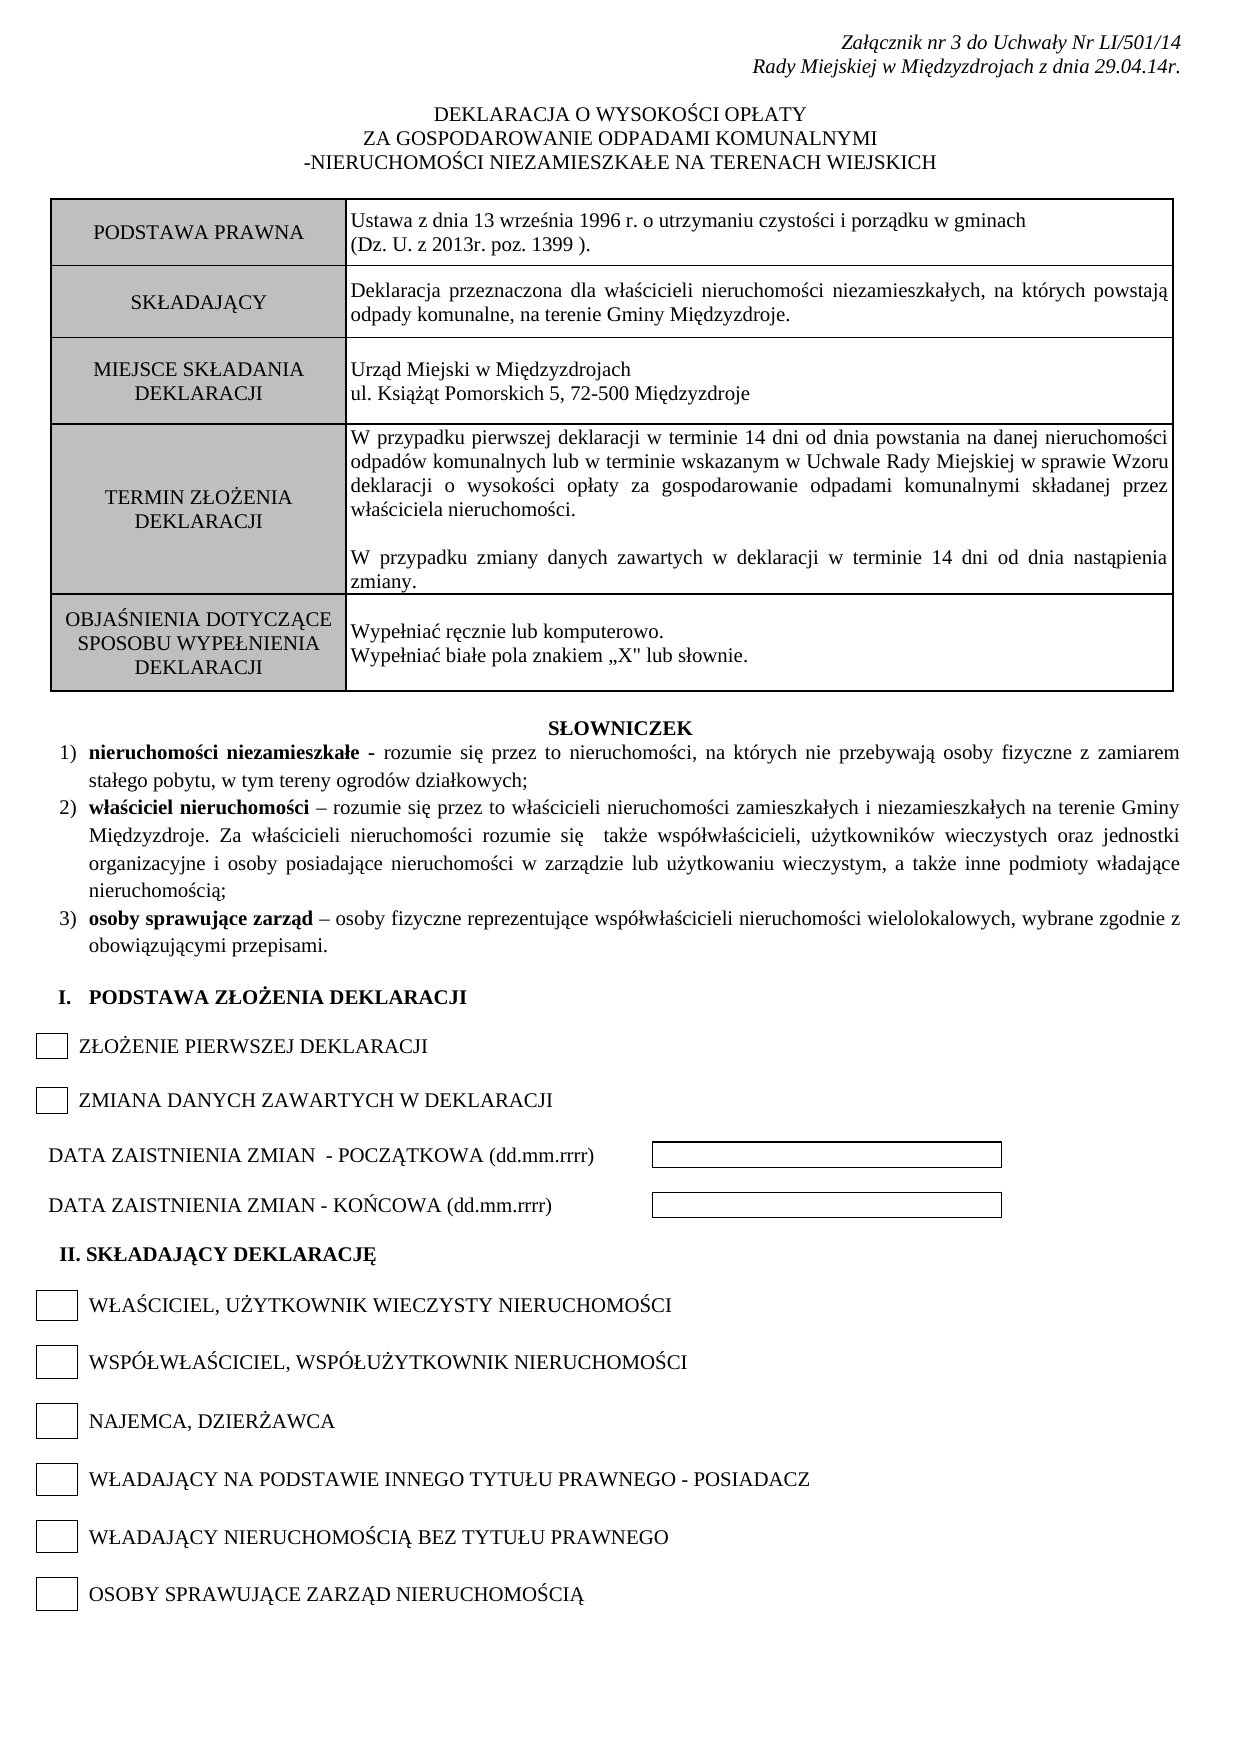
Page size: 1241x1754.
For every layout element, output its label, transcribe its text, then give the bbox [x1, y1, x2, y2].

list osoby sprawujące zarząd – osoby fizyczne reprezentujące współwłaścicieli nieruchomości wielolokalowych, wybrane zgodnie z obowiązującymi przepisami. [59, 906, 1181, 957]
list PODSTAWA ZŁOŻENIA DEKLARACJI [58, 985, 1181, 1009]
table_header [37, 1464, 77, 1495]
text ZA GOSPODAROWANIE ODPADAMI KOMUNALNYMI -NIERUCHOMOŚCI NIEZAMIESZKAŁE NA TERENACH WIEJSKICH [59, 126, 1181, 174]
text Rady Miejskiej w Międzyzdrojach z dnia 29.04.14r. [59, 54, 1181, 78]
table_cell Deklaracja przeznaczona dla właścicieli nieruchomości niezamieszkałych, na których powstają odpady komunalne, na terenie Gminy Międzyzdroje. [347, 266, 1172, 337]
table_header [37, 1404, 77, 1438]
table_cell SKŁADAJĄCY [52, 266, 345, 337]
table_header ZŁOŻENIE PIERWSZEJ DEKLARACJI [68, 1033, 1159, 1058]
table_header OSOBY SPRAWUJĄCE ZARZĄD NIERUCHOMOŚCIĄ [78, 1577, 1173, 1609]
table_cell MIEJSCE SKŁADANIA DEKLARACJI [52, 338, 345, 423]
table_header DATA ZAISTNIENIA ZMIAN - KOŃCOWA (dd.mm.rrrr) [37, 1192, 652, 1217]
table_header [37, 1346, 77, 1378]
table_cell W przypadku pierwszej deklaracji w terminie 14 dni od dnia powstania na danej nieruchomości odpadów komunalnych lub w terminie wskazanym w Uchwale Rady Miejskiej w sprawie Wzoru deklaracji o wysokości opłaty za gospodarowanie odpadami komunalnymi składanej przez właściciela nieruchomości. W przypadku zmiany danych zawartych w deklaracji w terminie 14 dni od dnia nastąpienia zmiany. [347, 425, 1172, 593]
text SŁOWNICZEK [59, 716, 1181, 740]
text II. SKŁADAJĄCY DEKLARACJĘ [59, 1242, 1181, 1266]
table_header [37, 1034, 67, 1058]
table_cell TERMIN ZŁOŻENIA DEKLARACJI [52, 425, 345, 593]
table_header ZMIANA DANYCH ZAWARTYCH W DEKLARACJI [68, 1087, 564, 1112]
table_header DATA ZAISTNIENIA ZMIAN - POCZĄTKOWA (dd.mm.rrrr) [37, 1141, 652, 1167]
table_header [37, 1578, 77, 1609]
table_header Ustawa z dnia 13 września 1996 r. o utrzymaniu czystości i porządku w gminach (Dz. U. z 2013r. poz. 1399 ). [347, 200, 1172, 265]
text DEKLARACJA O WYSOKOŚCI OPŁATY [59, 102, 1181, 126]
table_header [653, 1143, 1001, 1167]
table_cell OBJAŚNIENIA DOTYCZĄCE SPOSOBU WYPEŁNIENIA DEKLARACJI [52, 595, 345, 690]
table_header [653, 1193, 1001, 1217]
table_header WSPÓŁWŁAŚCICIEL, WSPÓŁUŻYTKOWNIK NIERUCHOMOŚCI [78, 1345, 1173, 1378]
table_header PODSTAWA PRAWNA [52, 200, 345, 265]
text Załącznik nr 3 do Uchwały Nr LI/501/14 [0, 29, 1181, 54]
table_header [37, 1088, 67, 1112]
table_header WŁADAJĄCY NA PODSTAWIE INNEGO TYTUŁU PRAWNEGO - POSIADACZ [78, 1463, 1173, 1495]
table_cell Wypełniać ręcznie lub komputerowo. Wypełniać białe pola znakiem „X" lub słownie. [347, 595, 1172, 690]
table_header [37, 1291, 77, 1320]
table_header WŁAŚCICIEL, UŻYTKOWNIK WIECZYSTY NIERUCHOMOŚCI [78, 1290, 1173, 1320]
table_header WŁADAJĄCY NIERUCHOMOŚCIĄ BEZ TYTUŁU PRAWNEGO [78, 1520, 1173, 1552]
list właściciel nieruchomości – rozumie się przez to właścicieli nieruchomości zamieszkałych i niezamieszkałych na terenie Gminy Międzyzdroje. Za właścicieli nieruchomości rozumie się także współwłaścicieli, użytkowników wieczystych oraz jednostki organizacyjne i osoby posiadające nieruchomości w zarządzie lub użytkowaniu wieczystym, a także inne podmioty władające nieruchomością; [59, 795, 1181, 902]
table_cell Urząd Miejski w Międzyzdrojach ul. Książąt Pomorskich 5, 72-500 Międzyzdroje [347, 338, 1172, 423]
table_header NAJEMCA, DZIERŻAWCA [78, 1403, 1173, 1438]
list nieruchomości niezamieszkałe - rozumie się przez to nieruchomości, na których nie przebywają osoby fizyczne z zamiarem stałego pobytu, w tym tereny ogrodów działkowych; [59, 740, 1181, 792]
table_header [37, 1521, 77, 1552]
